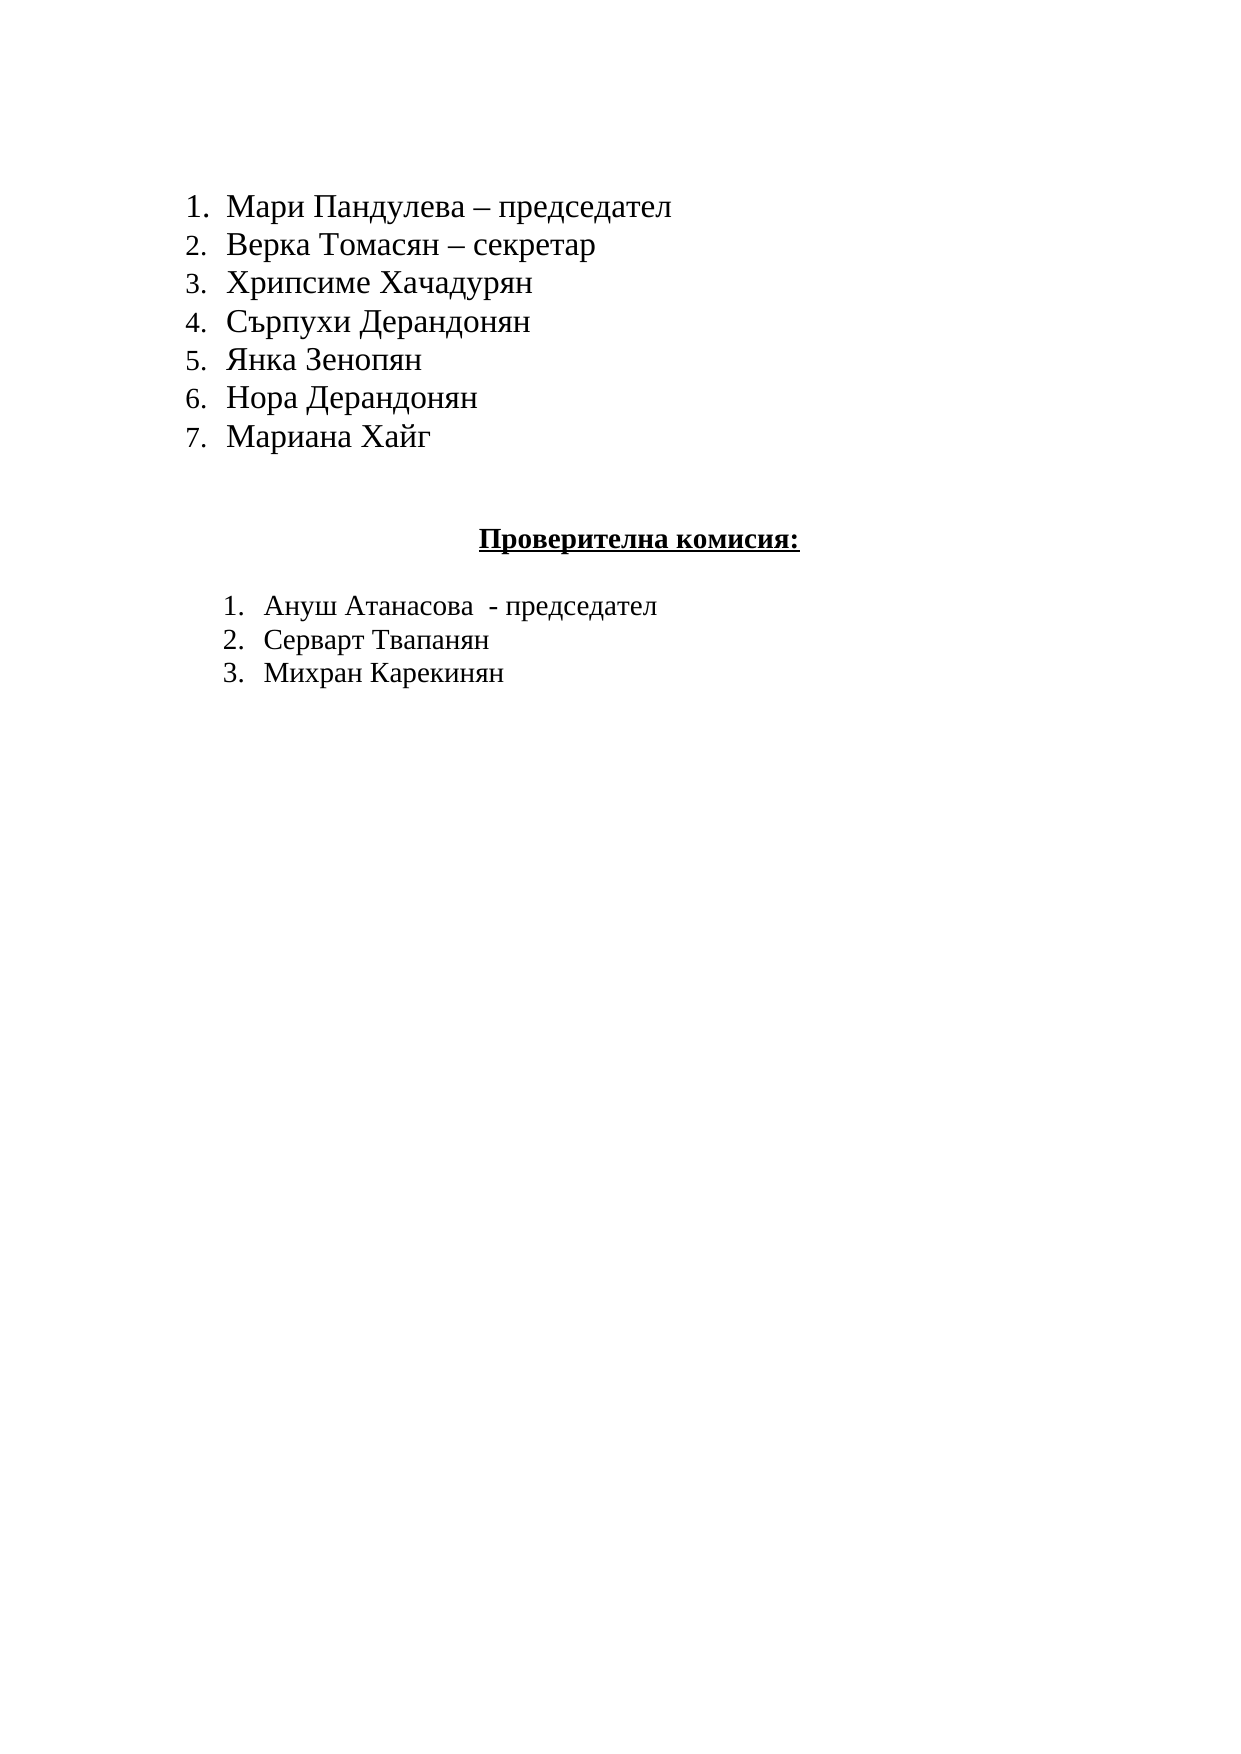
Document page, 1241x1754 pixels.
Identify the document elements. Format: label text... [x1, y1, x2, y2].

list Хрипсиме Хачадурян [185, 263, 1093, 301]
list Ануш Атанасова - председател [223, 588, 1093, 622]
list Мариана Хайг [185, 416, 1093, 454]
list Верка Томасян – секретар [185, 224, 1093, 263]
list Михран Карекинян [223, 656, 1093, 689]
text Проверителна комисия: [185, 521, 1093, 555]
list Сърпухи Дерандонян [185, 301, 1093, 339]
list Мари Пандулева – председател [185, 186, 1093, 224]
list Нора Дерандонян [185, 378, 1093, 416]
list Серварт Твапанян [223, 622, 1093, 656]
list Янка Зенопян [185, 339, 1093, 378]
